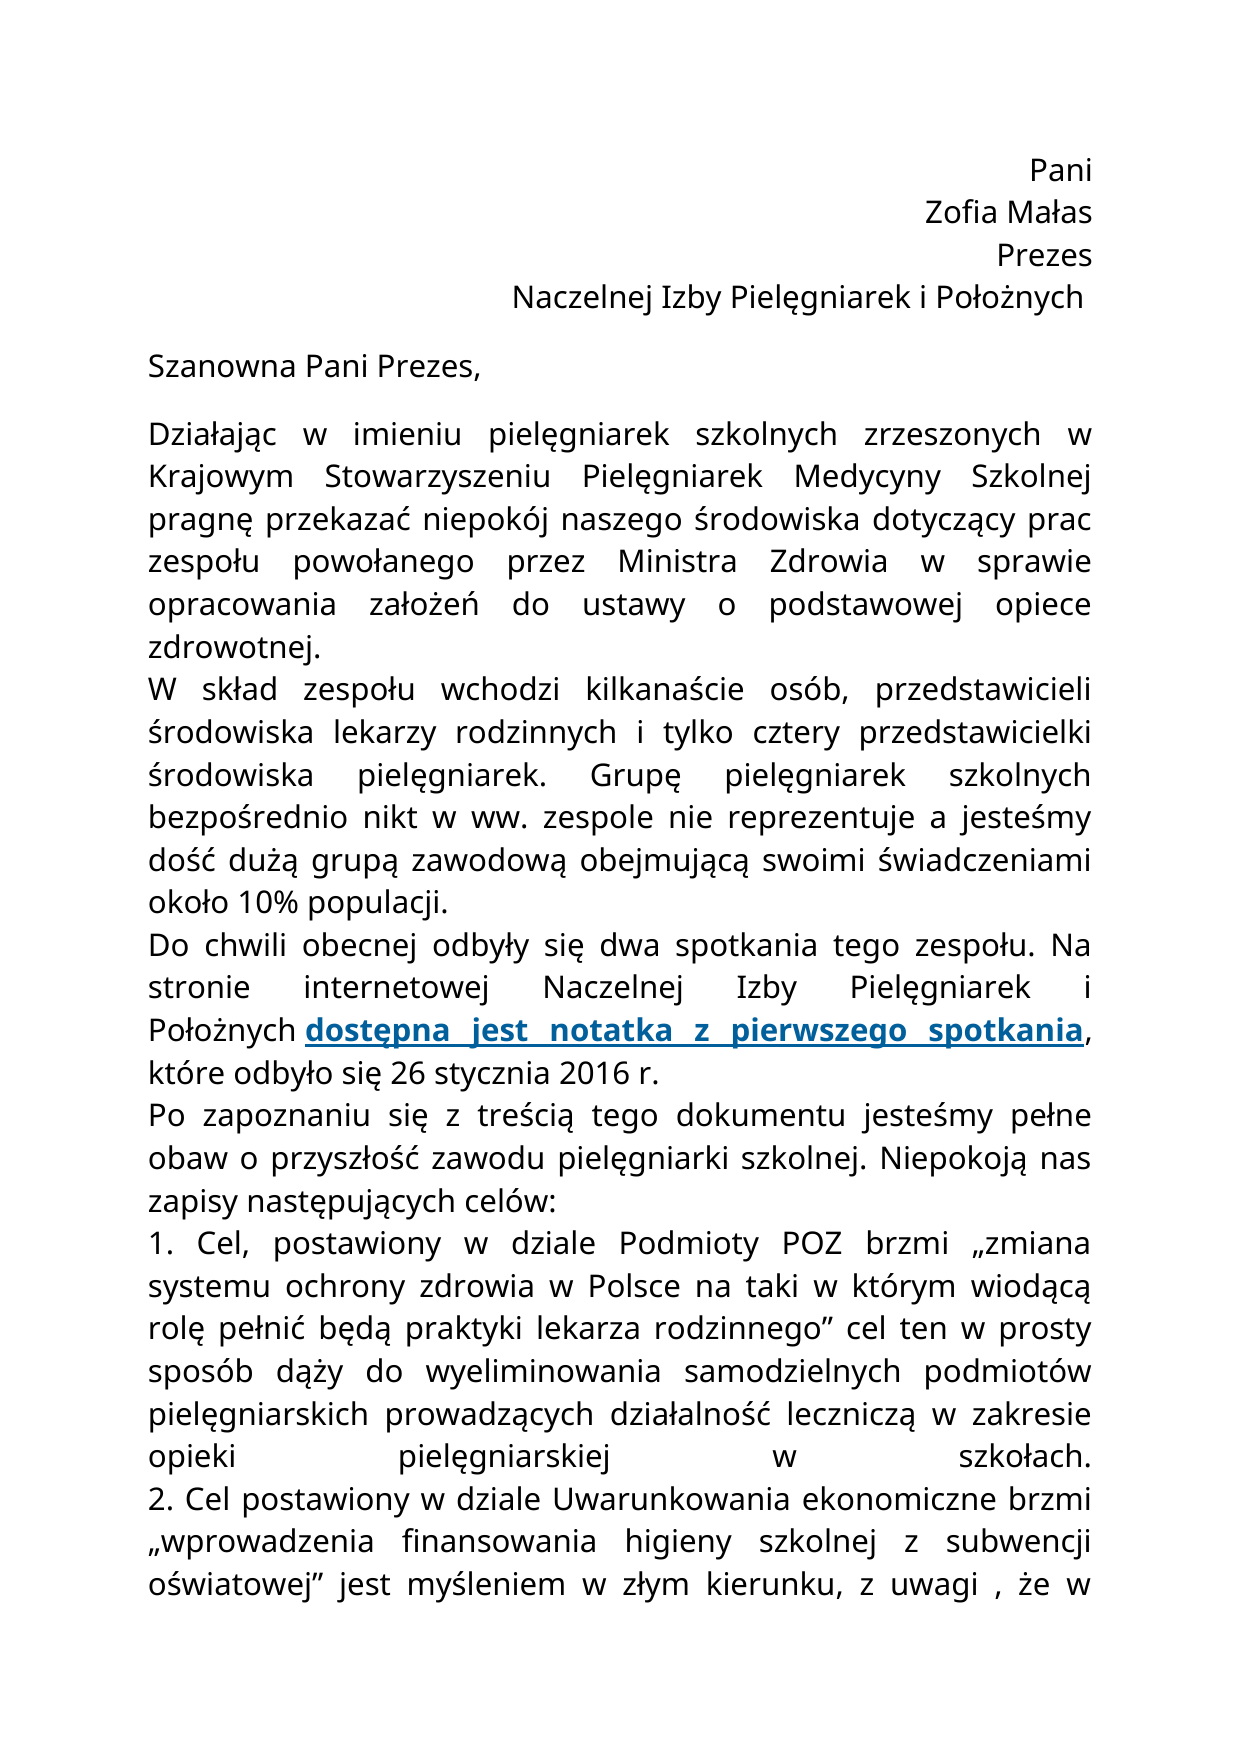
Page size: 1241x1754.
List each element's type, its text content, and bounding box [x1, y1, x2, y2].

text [148, 1221, 1093, 1604]
text Działając w imieniu pielęgniarek szkolnych zrzeszonych w Krajowym Stowarzyszeniu Pielęgniarek Medycyny Szkolnej pragnę przekazać niepokój naszego środowiska dotyczący prac zespołu powołanego przez Ministra Zdrowia w sprawie opracowania założeń do ustawy o podstawowej opiece zdrowotnej. W skład zespołu wchodzi kilkanaście osób, przedstawicieli środowiska lekarzy rodzinnych i tylko cztery przedstawicielki środowiska pielęgniarek. Grupę pielęgniarek szkolnych bezpośrednio nikt w ww. zespole nie reprezentuje a jesteśmy dość dużą grupą zawodową obejmującą swoimi świadczeniami około 10% populacji. [148, 386, 1093, 923]
text Po zapoznaniu się z treścią tego dokumentu jesteśmy pełne obaw o przyszłość zawodu pielęgniarki szkolnej. Niepokoją nas zapisy następujących celów: [148, 1093, 1093, 1221]
text Do chwili obecnej odbyły się dwa spotkania tego zespołu. Na stronie internetowej Naczelnej Izby Pielęgniarek i Położnych dostępna jest notatka z pierwszego spotkania, które odbyło się 26 stycznia 2016 r. [148, 923, 1093, 1093]
text Pani Zofia Małas Prezes Naczelnej Izby Pielęgniarek i Położnych [148, 148, 1093, 318]
text Szanowna Pani Prezes, [148, 318, 1093, 386]
